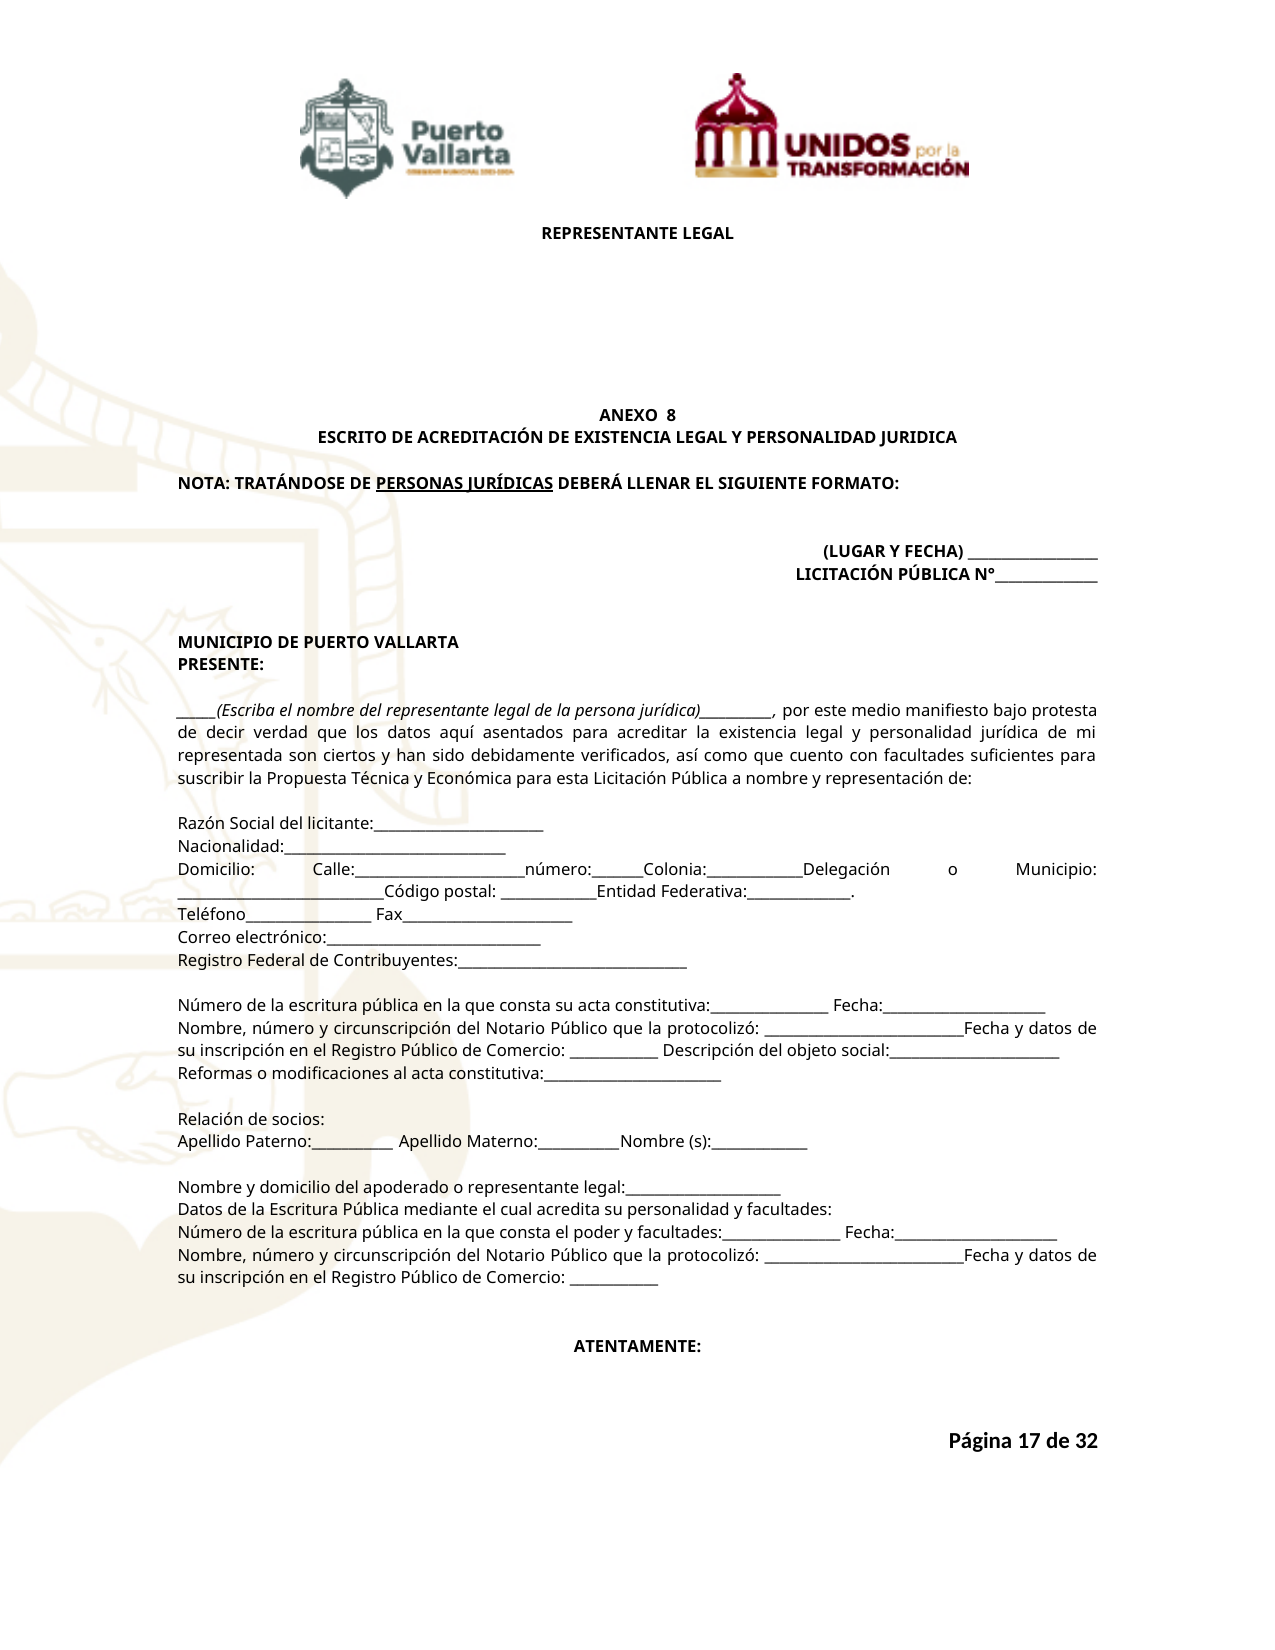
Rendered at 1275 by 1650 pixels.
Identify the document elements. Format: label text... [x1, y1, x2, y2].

text LICITACIÓN PÚBLICA N°_______________ [177, 562, 1098, 585]
text Relación de socios: [177, 1107, 1098, 1130]
text Reformas o modificaciones al acta constitutiva:________________________ [177, 1062, 1098, 1084]
text Nombre, número y circunscripción del Notario Público que la protocolizó: ___________________________Fecha y datos de su inscripción en el Registro Público de Comercio: ____________ [177, 1243, 1098, 1289]
text Apellido Paterno:___________ Apellido Materno:___________ Nombre (s):_____________ [177, 1130, 1098, 1153]
picture [0, 214, 474, 1564]
text Correo electrónico:_____________________________ [177, 926, 1098, 948]
text Registro Federal de Contribuyentes:_______________________________ [177, 948, 1098, 971]
picture [300, 73, 969, 199]
text Nacionalidad:______________________________ [177, 835, 1098, 857]
text Número de la escritura pública en la que consta su acta constitutiva:________________ Fecha:______________________ [177, 994, 1098, 1016]
text ATENTAMENTE: [177, 1334, 1098, 1357]
text ESCRITO DE ACREDITACIÓN DE EXISTENCIA LEGAL Y PERSONALIDAD JURIDICA [177, 426, 1098, 449]
text PRESENTE: [177, 653, 1098, 676]
text NOTA: TRATÁNDOSE DE PERSONAS JURÍDICAS DEBERÁ LLENAR EL SIGUIENTE FORMATO: [177, 471, 1098, 494]
text Razón Social del licitante:_______________________ [177, 812, 1098, 835]
text (LUGAR Y FECHA) ___________________ [177, 539, 1098, 562]
text Número de la escritura pública en la que consta el poder y facultades:________________ Fecha:______________________ [177, 1221, 1098, 1243]
text Teléfono_________________ Fax_______________________ [177, 903, 1098, 926]
text MUNICIPIO DE PUERTO VALLARTA [177, 630, 1098, 653]
text Nombre y domicilio del apoderado o representante legal:_____________________ [177, 1175, 1098, 1198]
text Nombre, número y circunscripción del Notario Público que la protocolizó: ___________________________Fecha y datos de su inscripción en el Registro Público de Comercio: ____________ Descripción del objeto social:_______________________ [177, 1016, 1098, 1062]
text Datos de la Escritura Pública mediante el cual acredita su personalidad y facultades: [177, 1198, 1098, 1221]
text Domicilio: Calle:_______________________número:_______Colonia:_____________Delegación o Municipio: ____________________________Código postal: _____________Entidad Federativa:______________. [177, 857, 1098, 903]
text ______(Escriba el nombre del representante legal de la persona jurídica)___________, por este medio manifiesto bajo protesta de decir verdad que los datos aquí asentados para acreditar la existencia legal y personalidad jurídica de mi representada son ciertos y han sido debidamente verificados, así como que cuento con facultades suficientes para suscribir la Propuesta Técnica y Económica para esta Licitación Pública a nombre y representación de: [177, 698, 1098, 789]
text ANEXO 8 [177, 403, 1098, 426]
text REPRESENTANTE LEGAL [177, 222, 1098, 244]
